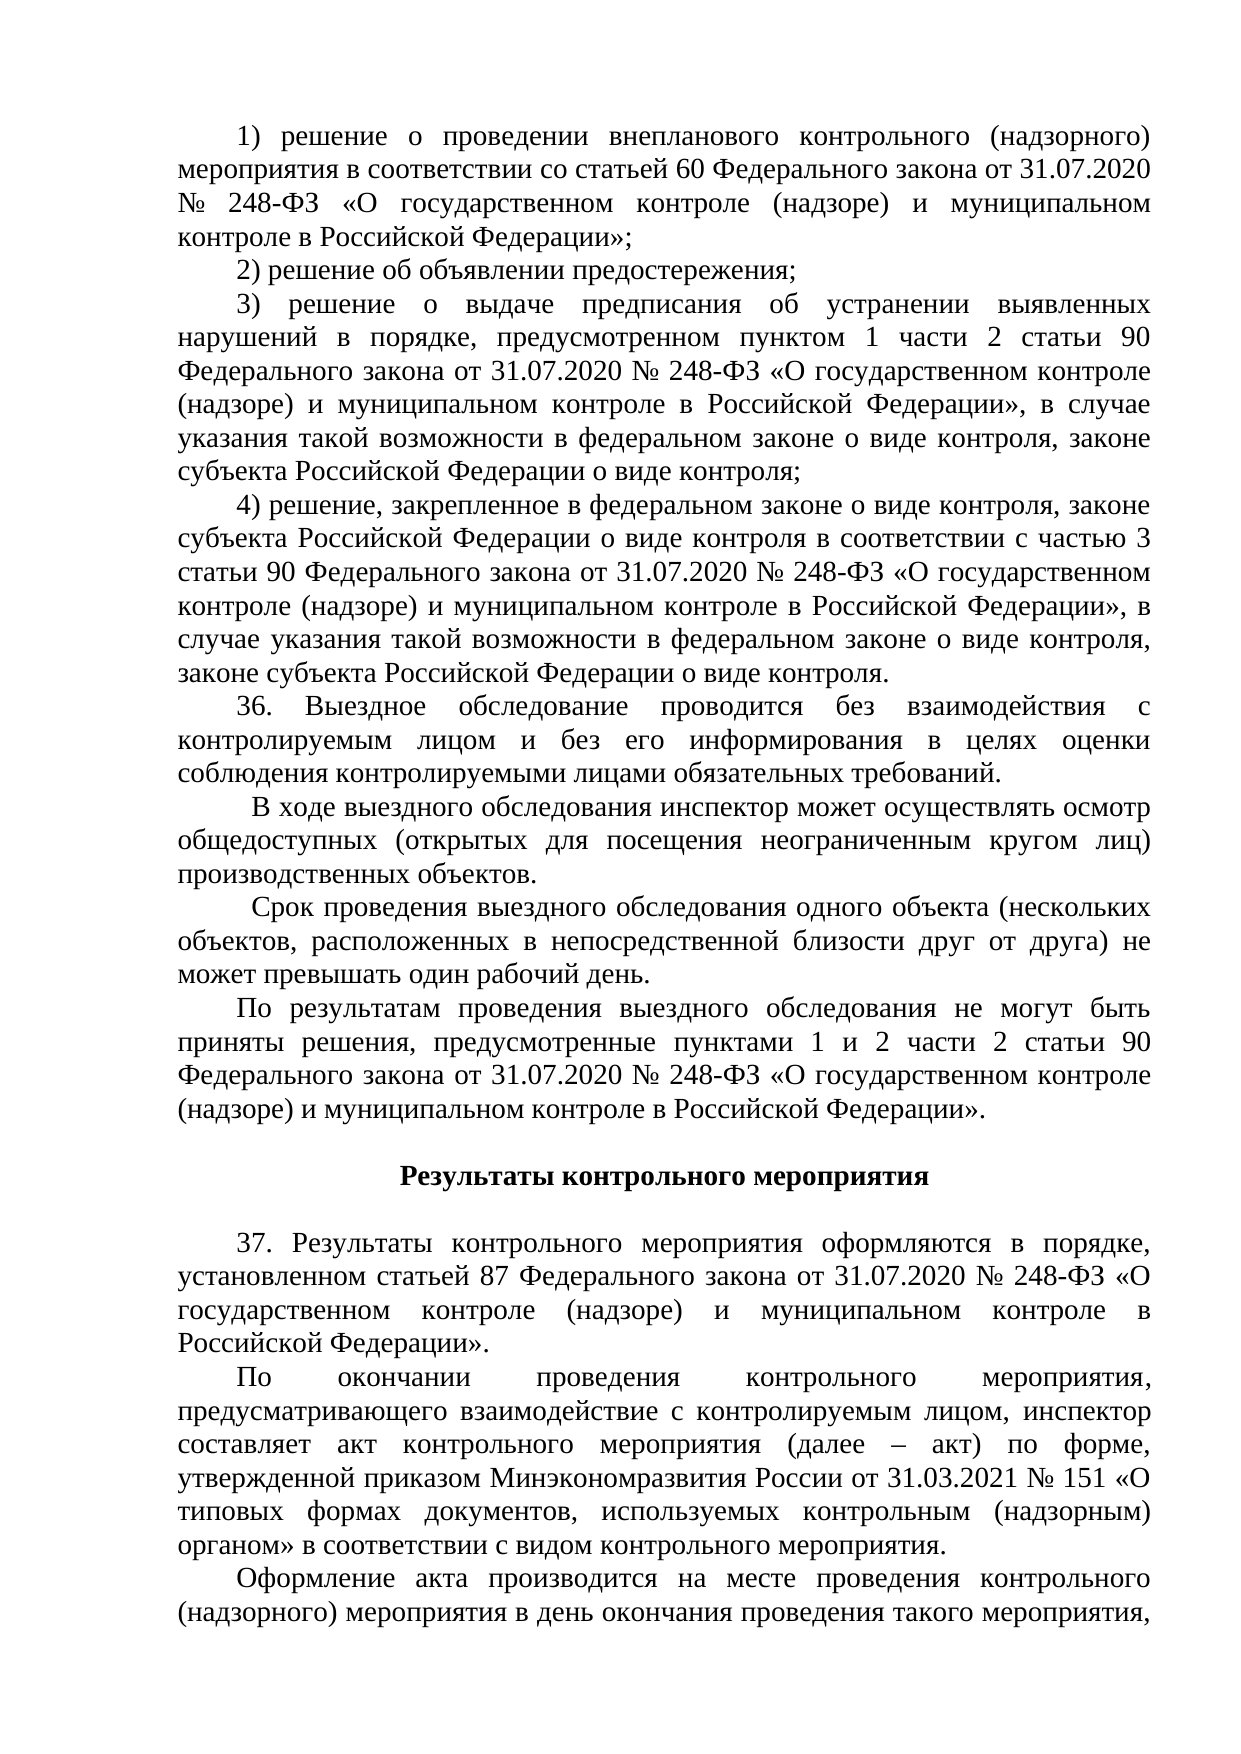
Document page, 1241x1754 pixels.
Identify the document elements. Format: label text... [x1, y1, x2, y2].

text 1) решение о проведении внепланового контрольного (надзорного) мероприятия в соответствии со статьей 60 Федерального закона от 31.07.2020 № 248-ФЗ «О государственном контроле (надзоре) и муниципальном контроле в Российской Федерации»; [177, 118, 1152, 252]
text 4) решение, закрепленное в федеральном законе о виде контроля, законе субъекта Российской Федерации о виде контроля в соответствии с частью 3 статьи 90 Федерального закона от 31.07.2020 № 248-ФЗ «О государственном контроле (надзоре) и муниципальном контроле в Российской Федерации», в случае указания такой возможности в федеральном законе о виде контроля, законе субъекта Российской Федерации о виде контроля. [177, 487, 1152, 688]
text В ходе выездного обследования инспектор может осуществлять осмотр общедоступных (открытых для посещения неограниченным кругом лиц) производственных объектов. [177, 789, 1152, 889]
text По окончании проведения контрольного мероприятия, предусматривающего взаимодействие с контролируемым лицом, инспектор составляет акт контрольного мероприятия (далее – акт) по форме, утвержденной приказом Минэкономразвития России от 31.03.2021 № 151 «О типовых формах документов, используемых контрольным (надзорным) органом» в соответствии с видом контрольного мероприятия. [177, 1359, 1152, 1560]
text Результаты контрольного мероприятия [177, 1158, 1152, 1191]
text По результатам проведения выездного обследования не могут быть приняты решения, предусмотренные пунктами 1 и 2 части 2 статьи 90 Федерального закона от 31.07.2020 № 248-ФЗ «О государственном контроле (надзоре) и муниципальном контроле в Российской Федерации». [177, 990, 1152, 1124]
text 36. Выездное обследование проводится без взаимодействия с контролируемым лицом и без его информирования в целях оценки соблюдения контролируемыми лицами обязательных требований. [177, 688, 1152, 789]
text 2) решение об объявлении предостережения; [177, 252, 1152, 286]
text 37. Результаты контрольного мероприятия оформляются в порядке, установленном статьей 87 Федерального закона от 31.07.2020 № 248-ФЗ «О государственном контроле (надзоре) и муниципальном контроле в Российской Федерации». [177, 1225, 1152, 1359]
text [177, 1560, 1152, 1627]
text 3) решение о выдаче предписания об устранении выявленных нарушений в порядке, предусмотренном пунктом 1 части 2 статьи 90 Федерального закона от 31.07.2020 № 248-ФЗ «О государственном контроле (надзоре) и муниципальном контроле в Российской Федерации», в случае указания такой возможности в федеральном законе о виде контроля, законе субъекта Российской Федерации о виде контроля; [177, 286, 1152, 487]
text Срок проведения выездного обследования одного объекта (нескольких объектов, расположенных в непосредственной близости друг от друга) не может превышать один рабочий день. [177, 889, 1152, 990]
